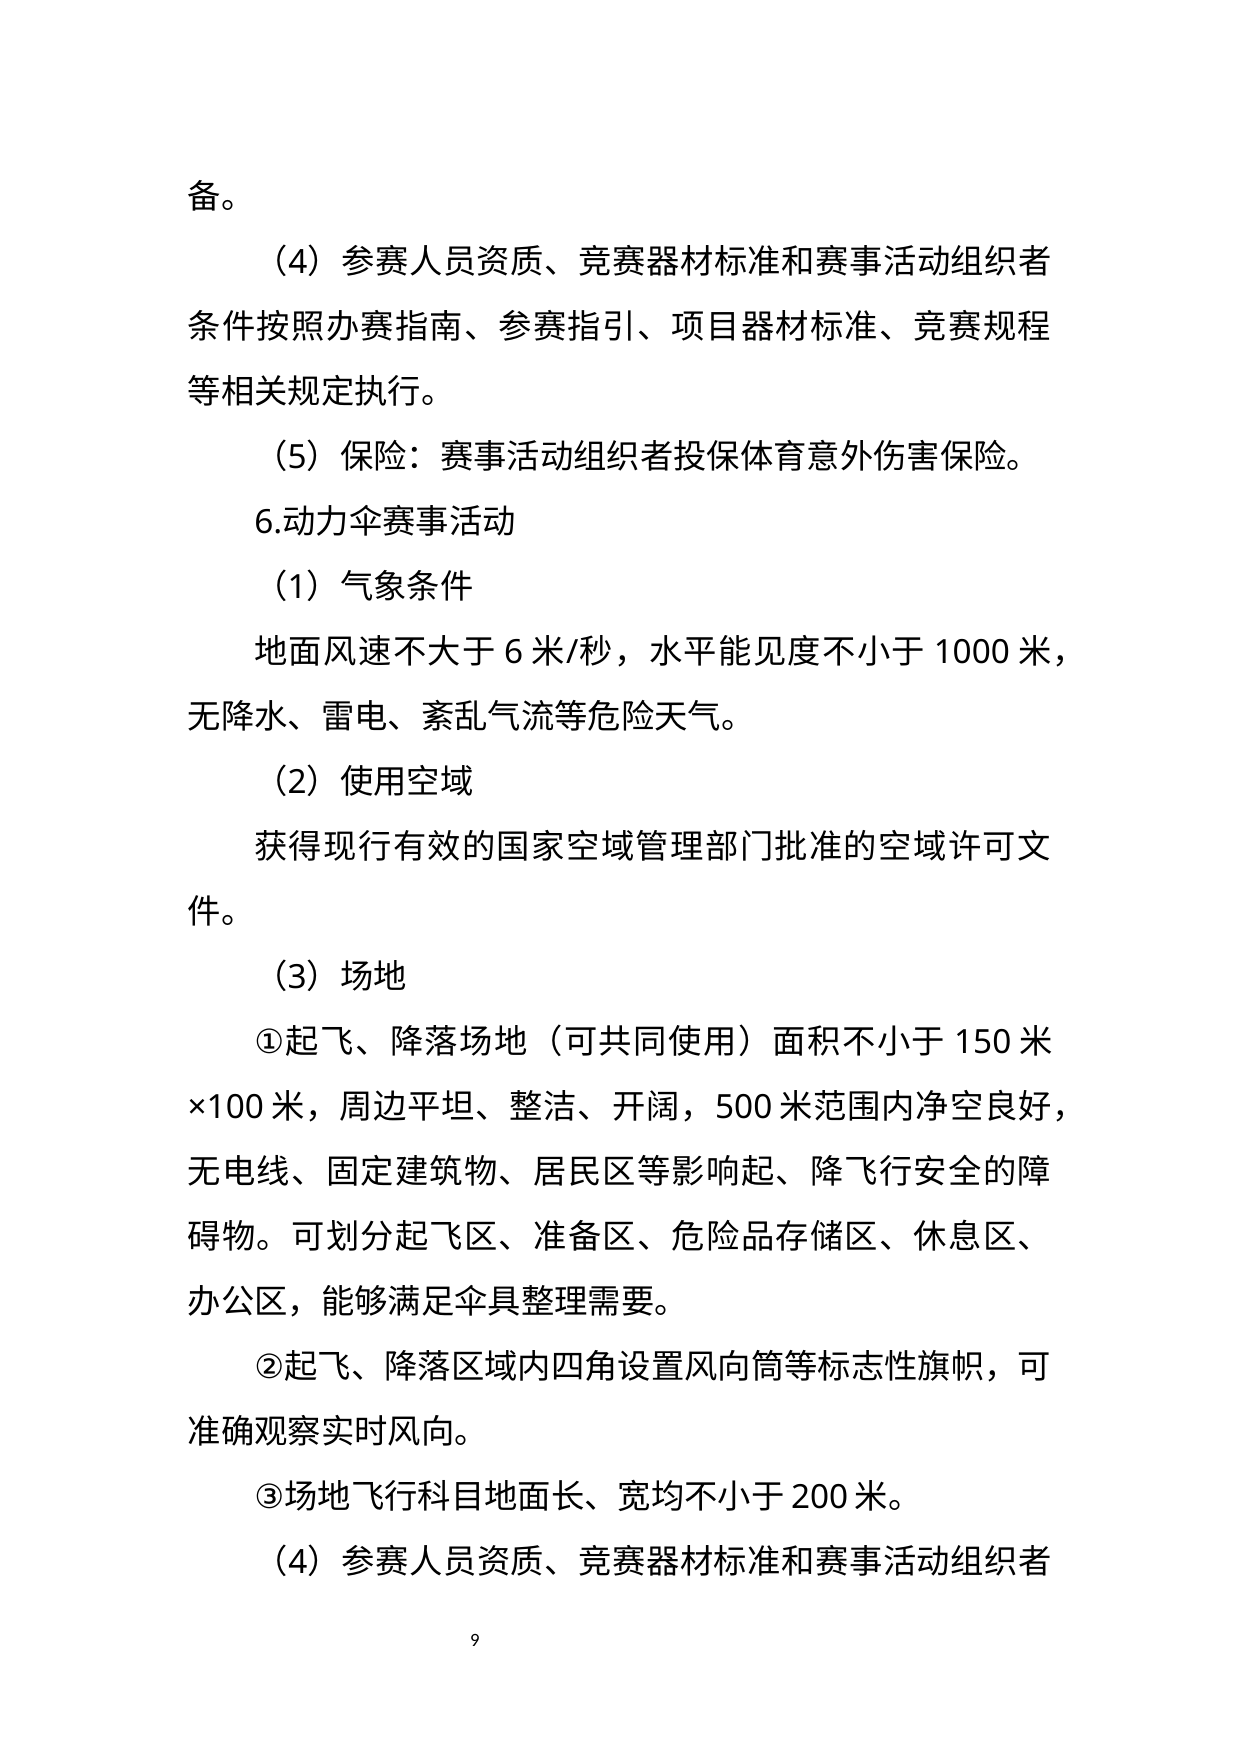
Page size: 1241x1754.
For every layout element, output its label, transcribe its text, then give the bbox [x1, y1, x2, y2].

text 获得现行有效的国家空域管理部门批准的空域许可文件。 [187, 812, 1053, 942]
text （2）使用空域 [187, 747, 1053, 812]
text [187, 162, 1053, 227]
text （5）保险：赛事活动组织者投保体育意外伤害保险。 [187, 422, 1053, 487]
text （1）气象条件 [187, 552, 1053, 617]
text （3）场地 [187, 942, 1053, 1007]
text 地面风速不大于6米/秒，水平能见度不小于1000米，无降水、雷电、紊乱气流等危险天气。 [187, 617, 1053, 747]
text ③场地飞行科目地面长、宽均不小于200米。 [187, 1462, 1053, 1527]
text （4）参赛人员资质、竞赛器材标准和赛事活动组织者条件按照办赛指南、参赛指引、项目器材标准、竞赛规程等相关规定执行。 [187, 227, 1053, 422]
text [187, 1527, 1053, 1592]
text 6.动力伞赛事活动 [187, 487, 1053, 552]
text ②起飞、降落区域内四角设置风向筒等标志性旗帜，可准确观察实时风向。 [187, 1332, 1053, 1462]
text ①起飞、降落场地（可共同使用）面积不小于150米×100米，周边平坦、整洁、开阔，500米范围内净空良好，无电线、固定建筑物、居民区等影响起、降飞行安全的障碍物。可划分起飞区、准备区、危险品存储区、休息区、办公区，能够满足伞具整理需要。 [187, 1007, 1053, 1332]
